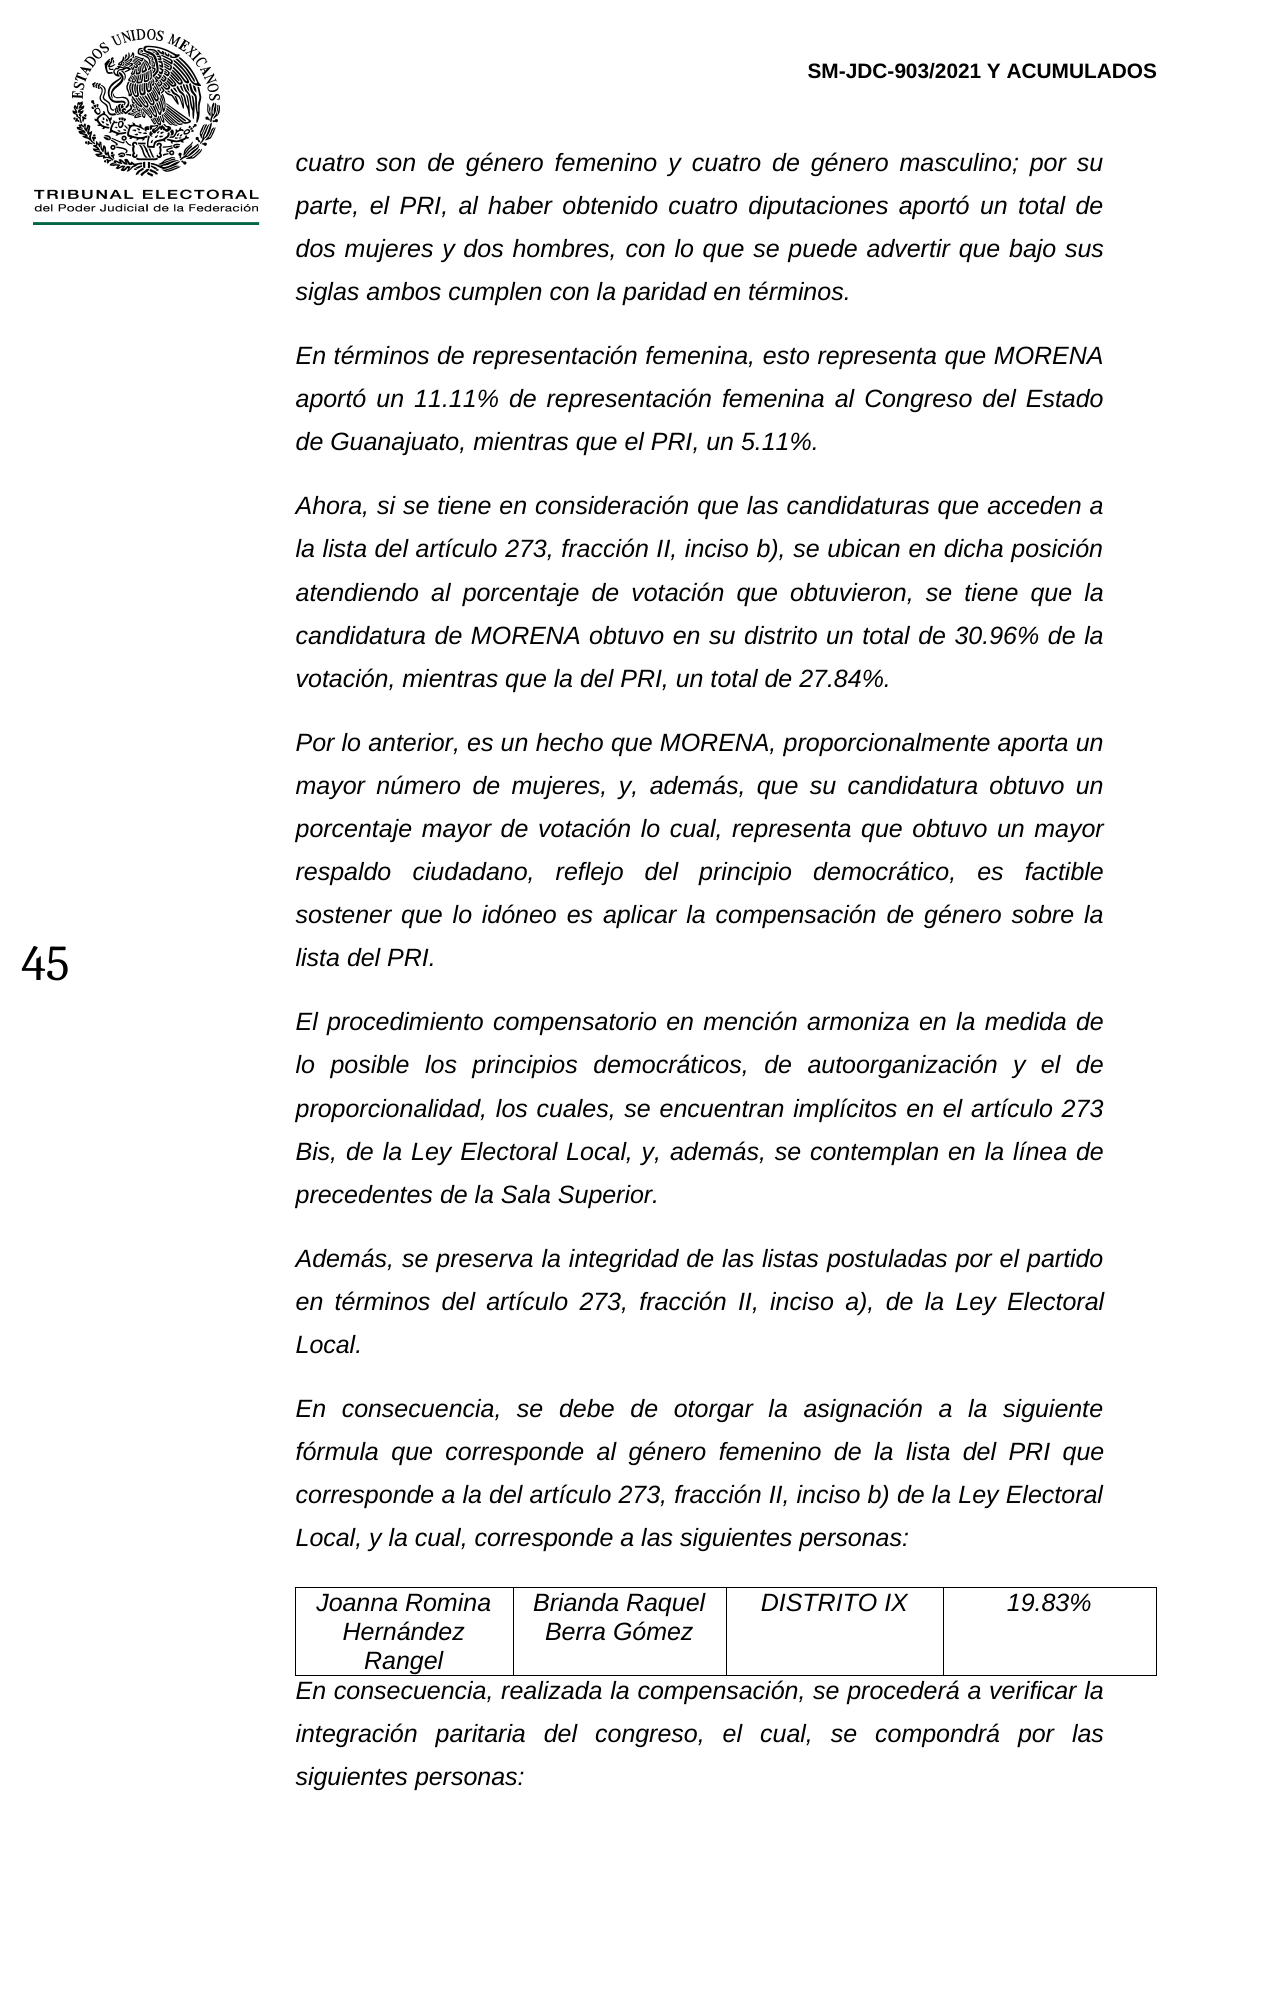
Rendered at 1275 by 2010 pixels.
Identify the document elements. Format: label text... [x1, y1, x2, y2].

text En consecuencia, realizada la compensación, se procederá a verificar la integración paritaria del congreso, el cual, se compondrá por las siguientes personas: [295, 1676, 1107, 1791]
text El procedimiento compensatorio en mención armoniza en la medida de lo posible los principios democráticos, de autoorganización y el de proporcionalidad, los cuales, se encuentran implícitos en el artículo 273 Bis, de la Ley Electoral Local, y, además, se contemplan en la línea de precedentes de la Sala Superior. [295, 1007, 1107, 1208]
text En términos de representación femenina, esto representa que MORENA aportó un 11.11% de representación femenina al Congreso del Estado de Guanajuato, mientras que el PRI, un 5.11%. [295, 341, 1107, 456]
table_header Brianda Raquel Berra Gómez [514, 1588, 726, 1674]
table_header 19.83% [944, 1588, 1156, 1674]
table_header DISTRITO IX [727, 1588, 943, 1674]
text Por lo anterior, es un hecho que MORENA, proporcionalmente aporta un mayor número de mujeres, y, además, que su candidatura obtuvo un porcentaje mayor de votación lo cual, representa que obtuvo un mayor respaldo ciudadano, reflejo del principio democrático, es factible sostener que lo idóneo es aplicar la compensación de género sobre la lista del PRI. [295, 728, 1107, 972]
text En consecuencia, se debe de otorgar la asignación a la siguiente fórmula que corresponde al género femenino de la lista del PRI que corresponde a la del artículo 273, fracción II, inciso b) de la Ley Electoral Local, y la cual, corresponde a las siguientes personas: [295, 1394, 1107, 1552]
text Además, se preserva la integridad de las listas postuladas por el partido en términos del artículo 273, fracción II, inciso a), de la Ley Electoral Local. [295, 1244, 1107, 1359]
picture [33, 29, 260, 225]
table_header Joanna Romina Hernández Rangel [296, 1588, 513, 1674]
text Ahora, si se tiene en consideración que las candidaturas que acceden a la lista del artículo 273, fracción II, inciso b), se ubican en dicha posición atendiendo al porcentaje de votación que obtuvieron, se tiene que la candidatura de MORENA obtuvo en su distrito un total de 30.96% de la votación, mientras que la del PRI, un total de 27.84%. [295, 491, 1107, 692]
